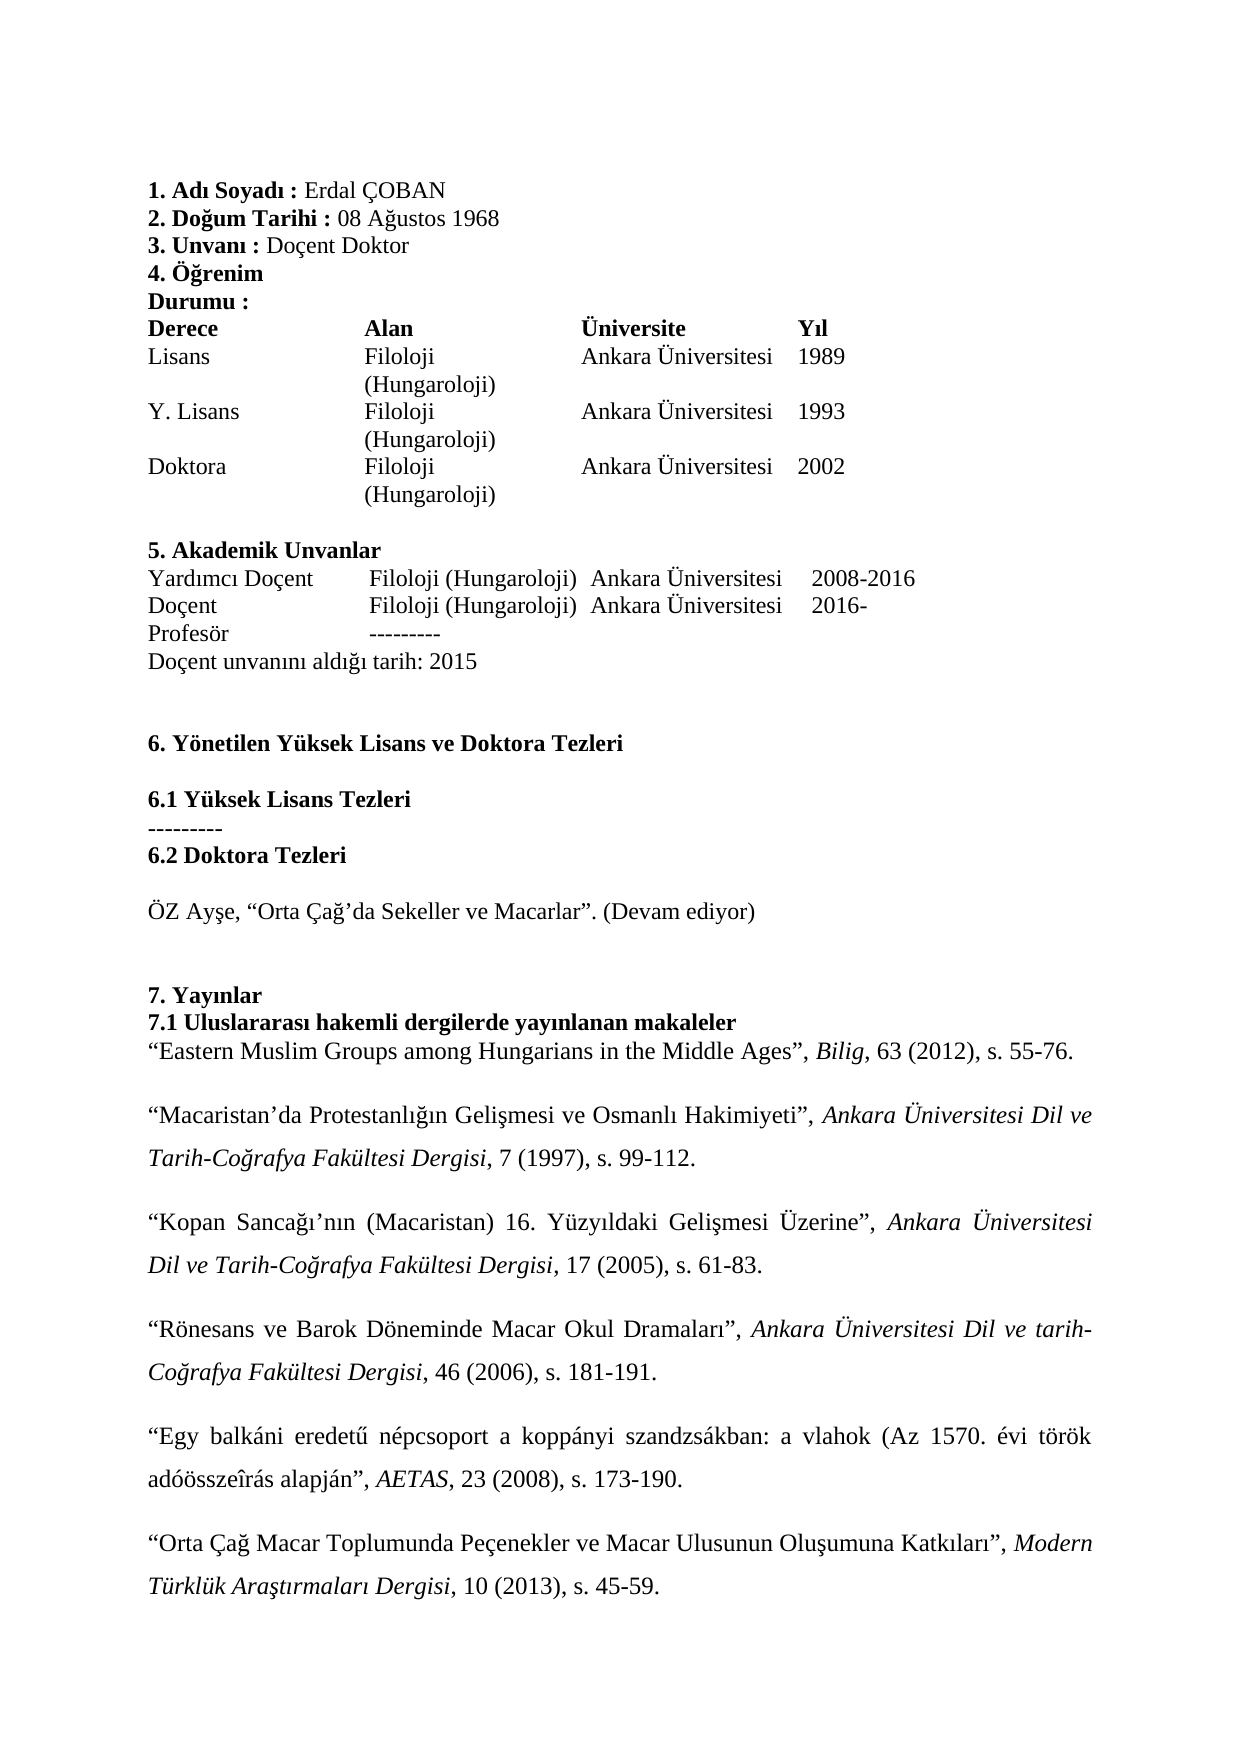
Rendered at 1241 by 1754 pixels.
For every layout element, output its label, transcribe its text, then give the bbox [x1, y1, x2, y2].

text ÖZ Ayşe, “Orta Çağ’da Sekeller ve Macarlar”. (Devam ediyor) [148, 897, 1093, 924]
table_cell Doktora [136, 453, 353, 508]
text 6.2 Doktora Tezleri [148, 842, 1093, 869]
text “Rönesans ve Barok Döneminde Macar Okul Dramaları”, Ankara Üniversitesi Dil ve tarih-Coğrafya Fakültesi Dergisi, 46 (2006), s. 181-191. [148, 1314, 1093, 1386]
text 5. Akademik Unvanlar [148, 536, 1093, 564]
text Yardımcı Doçent Filoloji (Hungaroloji) Ankara Üniversitesi 2008-2016 [148, 564, 1093, 592]
table_cell Ankara Üniversitesi [570, 342, 786, 397]
text 1. Adı Soyadı : Erdal ÇOBAN [148, 176, 1093, 204]
text 6. Yönetilen Yüksek Lisans ve Doktora Tezleri [148, 729, 1093, 756]
table_header Alan [353, 259, 569, 342]
table_cell Y. Lisans [136, 397, 353, 452]
table_header Yıl [786, 259, 1003, 342]
table_cell 1989 [786, 342, 1003, 397]
table_cell 2002 [786, 453, 1003, 508]
text “Eastern Muslim Groups among Hungarians in the Middle Ages”, Bilig, 63 (2012), s. 55-76. [148, 1036, 1093, 1065]
text “Kopan Sancağı’nın (Macaristan) 16. Yüzyıldaki Gelişmesi Üzerine”, Ankara Üniversitesi Dil ve Tarih-Coğrafya Fakültesi Dergisi, 17 (2005), s. 61-83. [148, 1207, 1093, 1279]
table_cell Filoloji (Hungaroloji) [353, 453, 569, 508]
text “Macaristan’da Protestanlığın Gelişmesi ve Osmanlı Hakimiyeti”, Ankara Üniversitesi Dil ve Tarih-Coğrafya Fakültesi Dergisi, 7 (1997), s. 99-112. [148, 1100, 1093, 1172]
table_cell Lisans [136, 342, 353, 397]
table_header Üniversite [570, 259, 786, 342]
text Profesör --------- [148, 619, 1093, 647]
table_header 4. Öğrenim Durumu : Derece [136, 259, 353, 342]
text 3. Unvanı : Doçent Doktor [148, 232, 1093, 259]
text “Egy balkáni eredetű népcsoport a koppányi szandzsákban: a vlahok (Az 1570. évi török adóösszeîrás alapján”, AETAS, 23 (2008), s. 173-190. [148, 1421, 1093, 1493]
table_cell Ankara Üniversitesi [570, 453, 786, 508]
table_cell Ankara Üniversitesi [570, 397, 786, 452]
text 7.1 Uluslararası hakemli dergilerde yayınlanan makaleler [148, 1008, 1093, 1036]
text “Orta Çağ Macar Toplumunda Peçenekler ve Macar Ulusunun Oluşumuna Katkıları”, Modern Türklük Araştırmaları Dergisi, 10 (2013), s. 45-59. [148, 1528, 1093, 1600]
text Doçent unvanını aldığı tarih: 2015 [148, 647, 1093, 674]
text 6.1 Yüksek Lisans Tezleri [148, 785, 1093, 813]
table_cell 1993 [786, 397, 1003, 452]
table_cell Filoloji (Hungaroloji) [353, 342, 569, 397]
text --------- [148, 813, 1093, 842]
text Doçent Filoloji (Hungaroloji) Ankara Üniversitesi 2016- [148, 592, 1093, 619]
text 7. Yayınlar [148, 981, 1093, 1008]
table_cell Filoloji (Hungaroloji) [353, 397, 569, 452]
text 2. Doğum Tarihi : 08 Ağustos 1968 [148, 204, 1093, 232]
